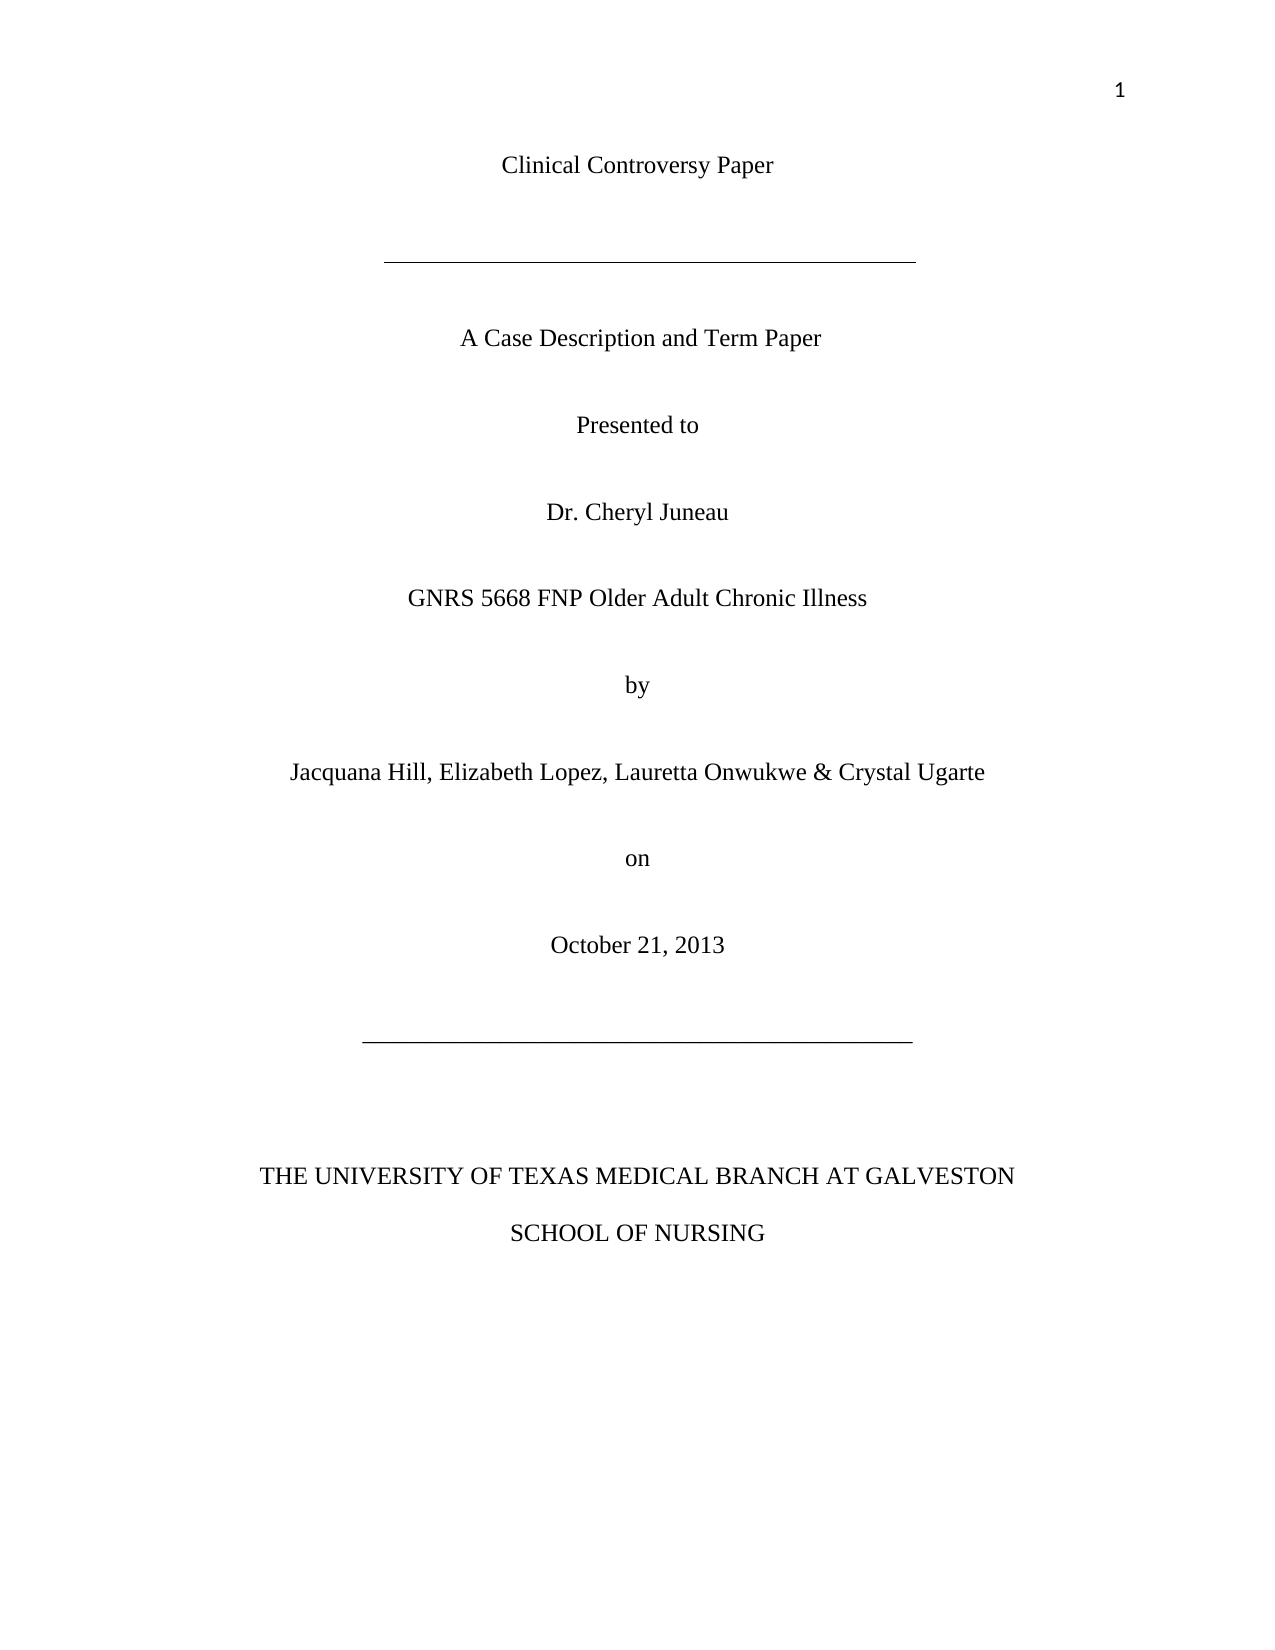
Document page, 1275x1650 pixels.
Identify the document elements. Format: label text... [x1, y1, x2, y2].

text Dr. Cheryl Juneau [150, 497, 1125, 525]
text October 21, 2013 [150, 930, 1125, 959]
text Clinical Controversy Paper [150, 150, 1125, 179]
text by [150, 670, 1125, 699]
text on [150, 843, 1125, 872]
text THE UNIVERSITY OF TEXAS MEDICAL BRANCH AT GALVESTON SCHOOL OF NURSING [150, 1103, 1125, 1247]
text GNRS 5668 FNP Older Adult Chronic Illness [150, 583, 1125, 612]
text Presented to [150, 410, 1125, 439]
text A Case Description and Term Paper [150, 323, 1125, 352]
text ____________________________________________ [150, 1017, 1125, 1045]
text Jacquana Hill, Elizabeth Lopez, Lauretta Onwukwe & Crystal Ugarte [150, 757, 1125, 785]
